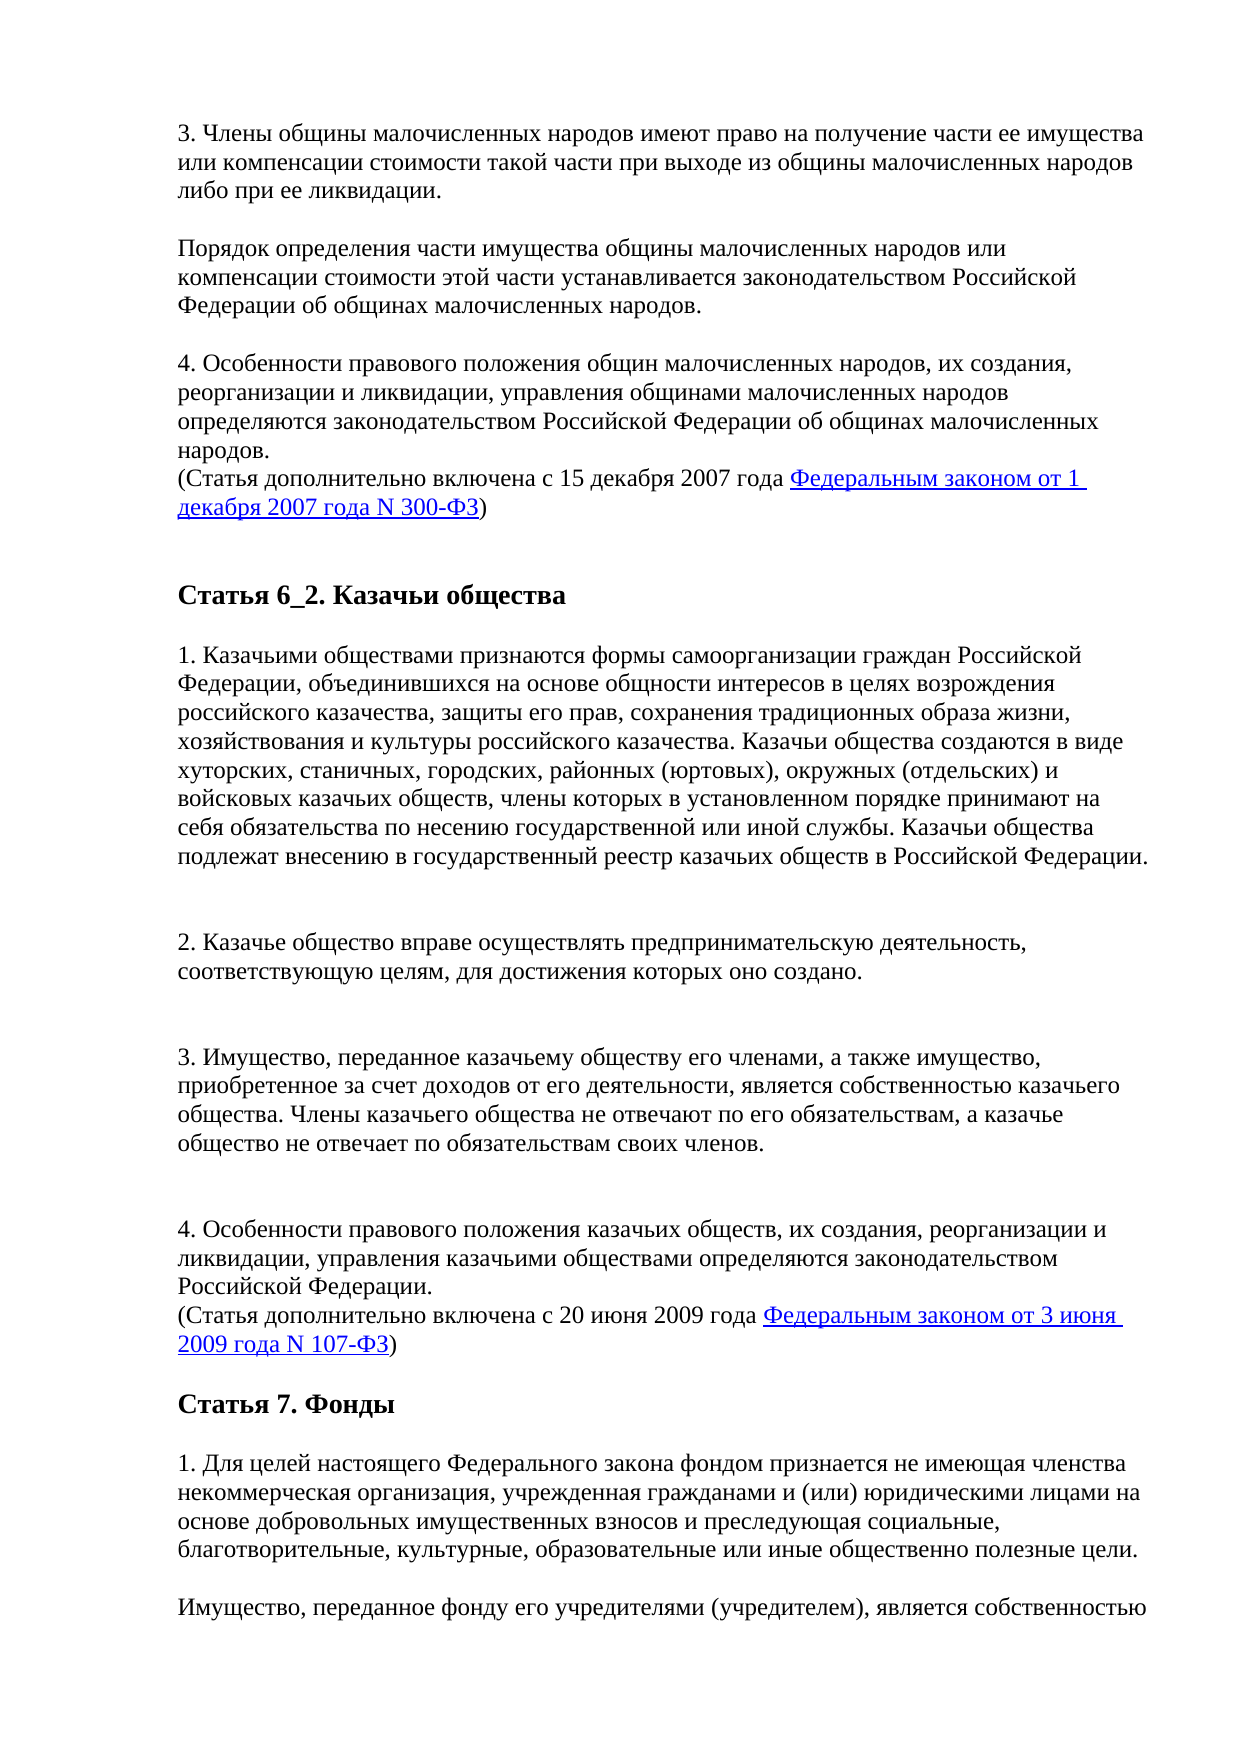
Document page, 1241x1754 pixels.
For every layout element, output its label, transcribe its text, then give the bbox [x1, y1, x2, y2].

text Статья 6_2. Казачьи общества [177, 578, 1152, 611]
text 4. Особенности правового положения общин малочисленных народов, их создания, реорганизации и ликвидации, управления общинами малочисленных народов определяются законодательством Российской Федерации об общинах малочисленных народов. (Статья дополнительно включена с 15 декабря 2007 года Федеральным законом от 1 декабря 2007 года N 300-ФЗ) [177, 348, 1152, 549]
text 2. Казачье общество вправе осуществлять предпринимательскую деятельность, соответствующую целям, для достижения которых оно создано. [177, 927, 1152, 1012]
text 3. Имущество, переданное казачьему обществу его членами, а также имущество, приобретенное за счет доходов от его деятельности, является собственностью казачьего общества. Члены казачьего общества не отвечают по его обязательствам, а казачье общество не отвечает по обязательствам своих членов. [177, 1042, 1152, 1185]
text Статья 7. Фонды [177, 1387, 1152, 1419]
text 1. Казачьими обществами признаются формы самоорганизации граждан Российской Федерации, объединившихся на основе общности интересов в целях возрождения российского казачества, защиты его прав, сохранения традиционных образа жизни, хозяйствования и культуры российского казачества. Казачьи общества создаются в виде хуторских, станичных, городских, районных (юртовых), окружных (отдельских) и войсковых казачьих обществ, члены которых в установленном порядке принимают на себя обязательства по несению государственной или иной службы. Казачьи общества подлежат внесению в государственный реестр казачьих обществ в Российской Федерации. [177, 640, 1152, 898]
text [177, 1448, 1152, 1621]
text 4. Особенности правового положения казачьих обществ, их создания, реорганизации и ликвидации, управления казачьими обществами определяются законодательством Российской Федерации. (Статья дополнительно включена с 20 июня 2009 года Федеральным законом от 3 июня 2009 года N 107-ФЗ) [177, 1214, 1152, 1358]
text 3. Члены общины малочисленных народов имеют право на получение части ее имущества или компенсации стоимости такой части при выходе из общины малочисленных народов либо при ее ликвидации. Порядок определения части имущества общины малочисленных народов или компенсации стоимости этой части устанавливается законодательством Российской Федерации об общинах малочисленных народов. [177, 118, 1152, 319]
